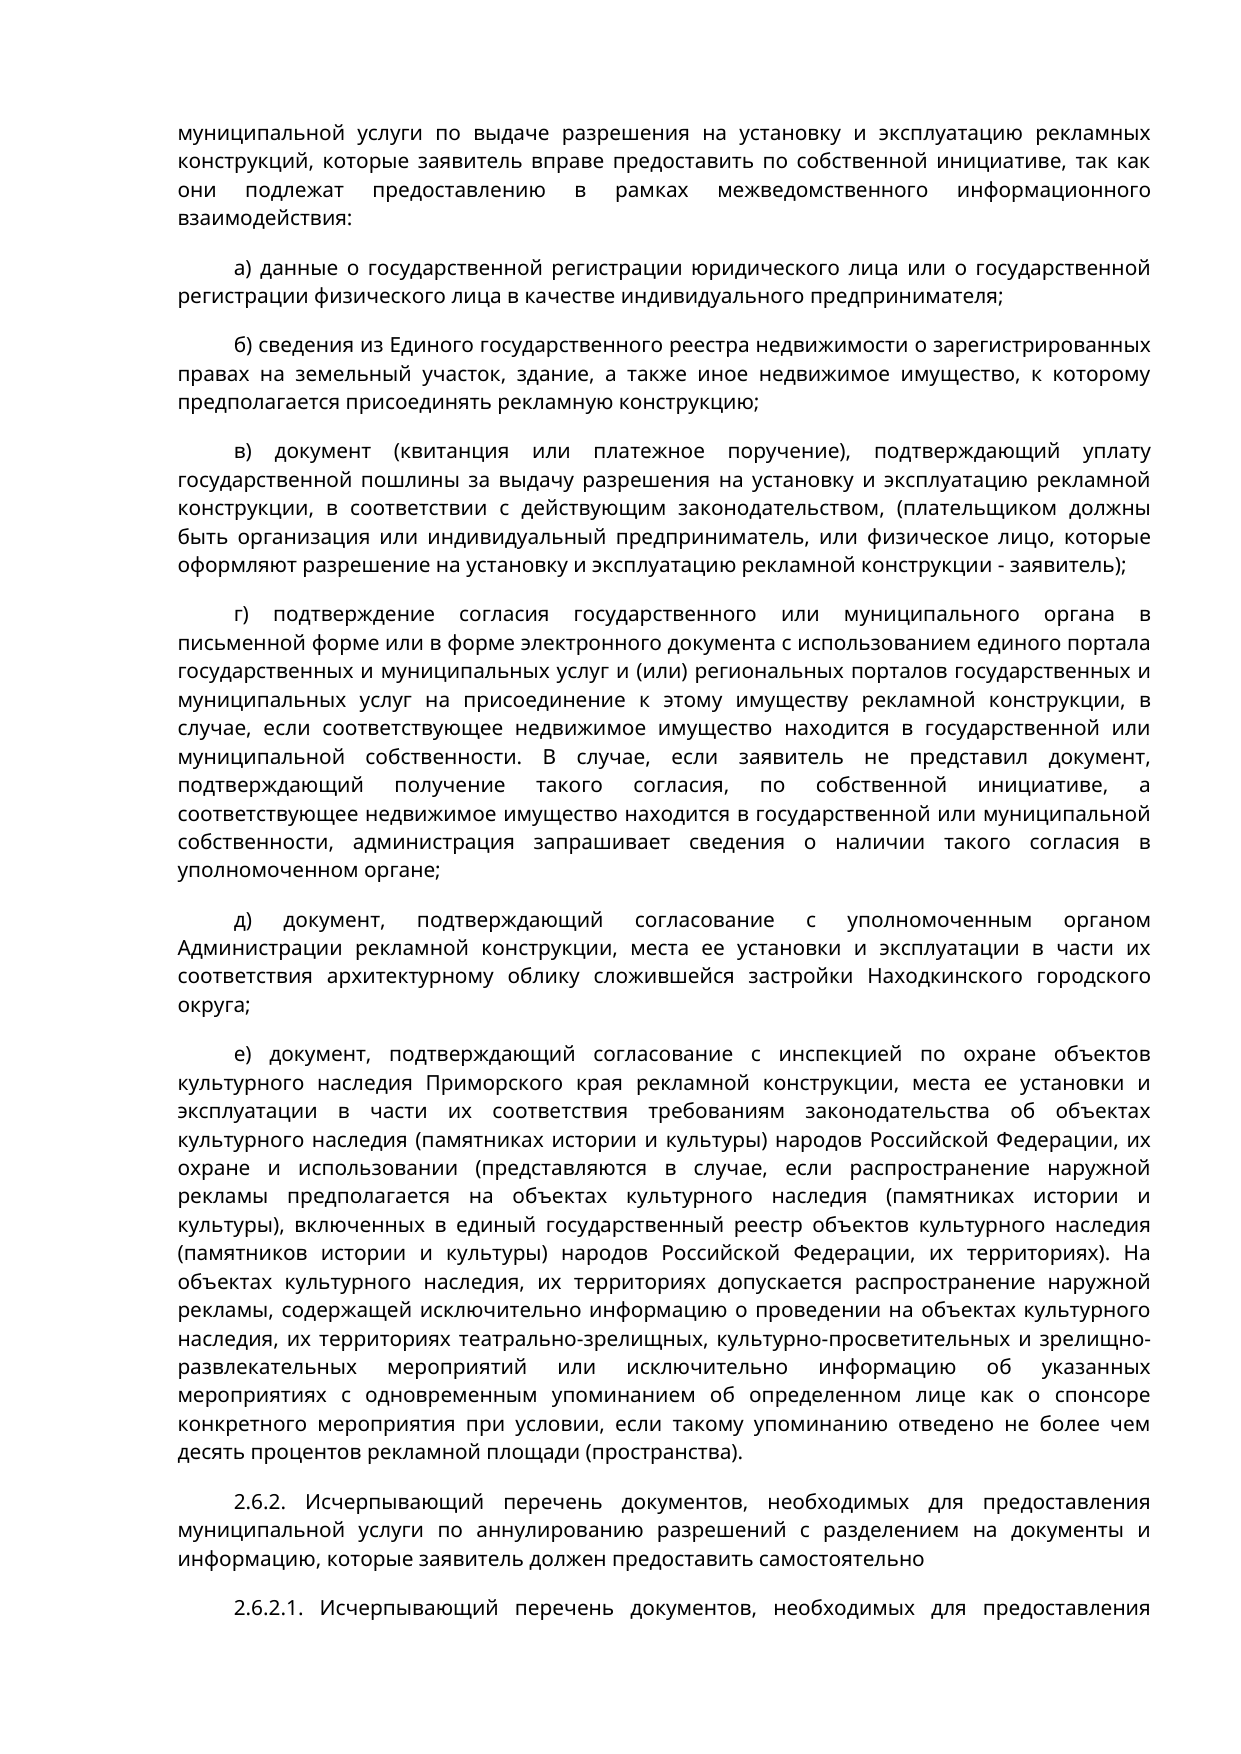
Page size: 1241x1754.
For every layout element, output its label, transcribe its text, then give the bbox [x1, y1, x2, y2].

text 2.6.2. Исчерпывающий перечень документов, необходимых для предоставления муниципальной услуги по аннулированию разрешений с разделением на документы и информацию, которые заявитель должен предоставить самостоятельно [177, 1487, 1152, 1572]
text е) документ, подтверждающий согласование с инспекцией по охране объектов культурного наследия Приморского края рекламной конструкции, места ее установки и эксплуатации в части их соответствия требованиям законодательства об объектах культурного наследия (памятниках истории и культуры) народов Российской Федерации, их охране и использовании (представляются в случае, если распространение наружной рекламы предполагается на объектах культурного наследия (памятниках истории и культуры), включенных в единый государственный реестр объектов культурного наследия (памятников истории и культуры) народов Российской Федерации, их территориях). На объектах культурного наследия, их территориях допускается распространение наружной рекламы, содержащей исключительно информацию о проведении на объектах культурного наследия, их территориях театрально-зрелищных, культурно-просветительных и зрелищно-развлекательных мероприятий или исключительно информацию об указанных мероприятиях с одновременным упоминанием об определенном лице как о спонсоре конкретного мероприятия при условии, если такому упоминанию отведено не более чем десять процентов рекламной площади (пространства). [177, 1039, 1152, 1466]
text г) подтверждение согласия государственного или муниципального органа в письменной форме или в форме электронного документа с использованием единого портала государственных и муниципальных услуг и (или) региональных порталов государственных и муниципальных услуг на присоединение к этому имуществу рекламной конструкции, в случае, если соответствующее недвижимое имущество находится в государственной или муниципальной собственности. В случае, если заявитель не представил документ, подтверждающий получение такого согласия, по собственной инициативе, а соответствующее недвижимое имущество находится в государственной или муниципальной собственности, администрация запрашивает сведения о наличии такого согласия в уполномоченном органе; [177, 599, 1152, 884]
text в) документ (квитанция или платежное поручение), подтверждающий уплату государственной пошлины за выдачу разрешения на установку и эксплуатацию рекламной конструкции, в соответствии с действующим законодательством, (плательщиком должны быть организация или индивидуальный предприниматель, или физическое лицо, которые оформляют разрешение на установку и эксплуатацию рекламной конструкции - заявитель); [177, 437, 1152, 579]
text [177, 1593, 1152, 1621]
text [177, 118, 1152, 232]
text б) сведения из Единого государственного реестра недвижимости о зарегистрированных правах на земельный участок, здание, а также иное недвижимое имущество, к которому предполагается присоединять рекламную конструкцию; [177, 330, 1152, 416]
text д) документ, подтверждающий согласование с уполномоченным органом Администрации рекламной конструкции, места ее установки и эксплуатации в части их соответствия архитектурному облику сложившейся застройки Находкинского городского округа; [177, 905, 1152, 1018]
text а) данные о государственной регистрации юридического лица или о государственной регистрации физического лица в качестве индивидуального предпринимателя; [177, 253, 1152, 309]
